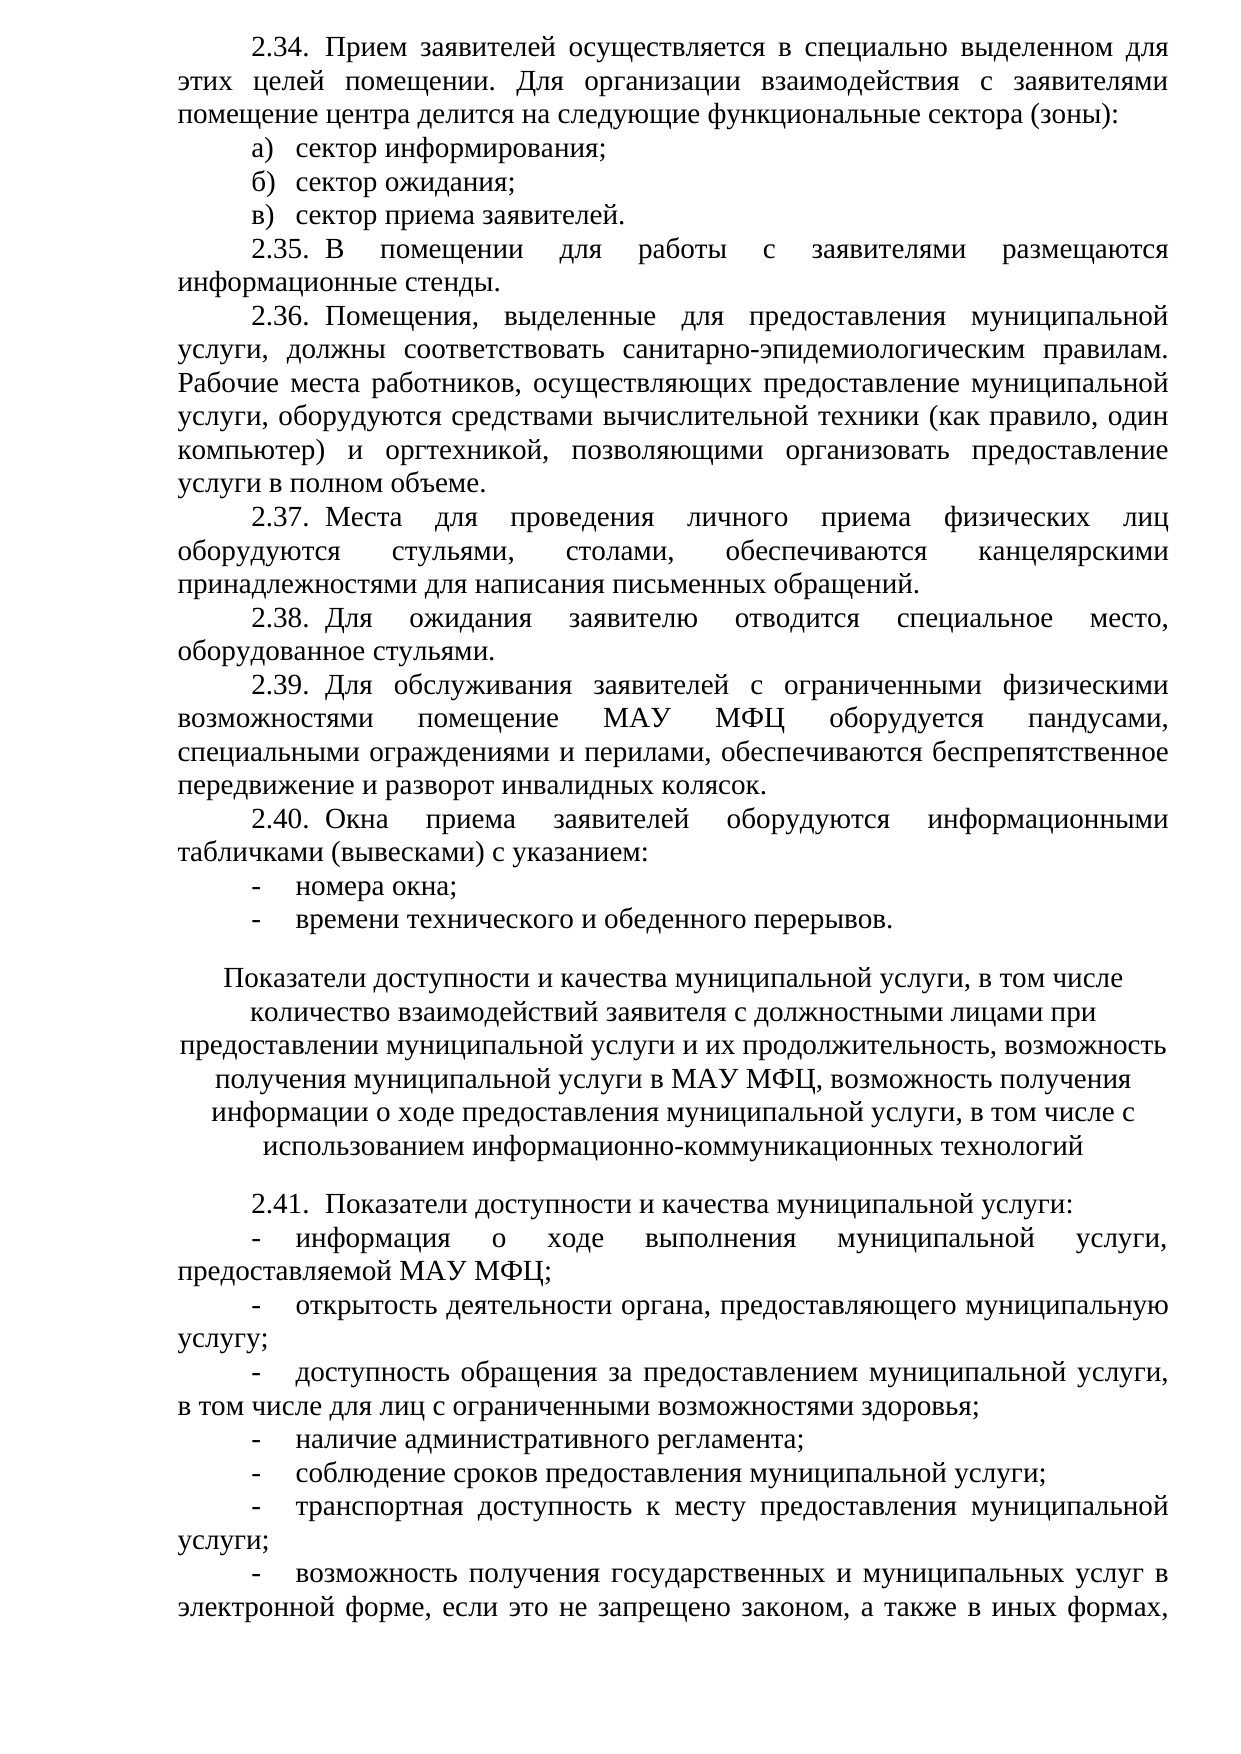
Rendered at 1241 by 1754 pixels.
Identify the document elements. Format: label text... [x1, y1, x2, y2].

text б) сектор ожидания; [177, 164, 1169, 197]
text Показатели доступности и качества муниципальной услуги, в том числе количество взаимодействий заявителя с должностными лицами при предоставлении муниципальной услуги и их продолжительность, возможность получения муниципальной услуги в МАУ МФЦ, возможность получения информации о ходе предоставления муниципальной услуги, в том числе с использованием информационно-коммуникационных технологий [177, 960, 1169, 1161]
text 2.37. Места для проведения личного приема физических лиц оборудуются стульями, столами, обеспечиваются канцелярскими принадлежностями для написания письменных обращений. [177, 499, 1169, 600]
text 2.38. Для ожидания заявителю отводится специальное место, оборудованное стульями. [177, 600, 1169, 667]
text в) сектор приема заявителей. [177, 197, 1169, 231]
text 2.40. Окна приема заявителей оборудуются информационными табличками (вывесками) с указанием: [177, 801, 1169, 868]
text 2.36. Помещения, выделенные для предоставления муниципальной услуги, должны соответствовать санитарно-эпидемиологическим правилам. Рабочие места работников, осуществляющих предоставление муниципальной услуги, оборудуются средствами вычислительной техники (как правило, один компьютер) и оргтехникой, позволяющими организовать предоставление услуги в полном объеме. [177, 298, 1169, 499]
text - доступность обращения за предоставлением муниципальной услуги, в том числе для лиц с ограниченными возможностями здоровья; [177, 1354, 1169, 1421]
text 2.39. Для обслуживания заявителей с ограниченными физическими возможностями помещение МАУ МФЦ оборудуется пандусами, специальными ограждениями и перилами, обеспечиваются беспрепятственное передвижение и разворот инвалидных колясок. [177, 667, 1169, 801]
text 2.41. Показатели доступности и качества муниципальной услуги: [177, 1186, 1169, 1220]
text - соблюдение сроков предоставления муниципальной услуги; [177, 1455, 1169, 1488]
text 2.34. Прием заявителей осуществляется в специально выделенном для этих целей помещении. Для организации взаимодействия с заявителями помещение центра делится на следующие функциональные сектора (зоны): [177, 29, 1169, 130]
text 2.35. В помещении для работы с заявителями размещаются информационные стенды. [177, 231, 1169, 298]
text - открытость деятельности органа, предоставляющего муниципальную услугу; [177, 1287, 1169, 1354]
text - информация о ходе выполнения муниципальной услуги, предоставляемой МАУ МФЦ; [177, 1220, 1169, 1287]
text а) сектор информирования; [177, 130, 1169, 164]
text - транспортная доступность к месту предоставления муниципальной услуги; [177, 1488, 1169, 1555]
text - наличие административного регламента; [177, 1421, 1169, 1455]
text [177, 1555, 1169, 1622]
text - номера окна; [177, 868, 1169, 902]
text - времени технического и обеденного перерывов. [177, 902, 1169, 935]
